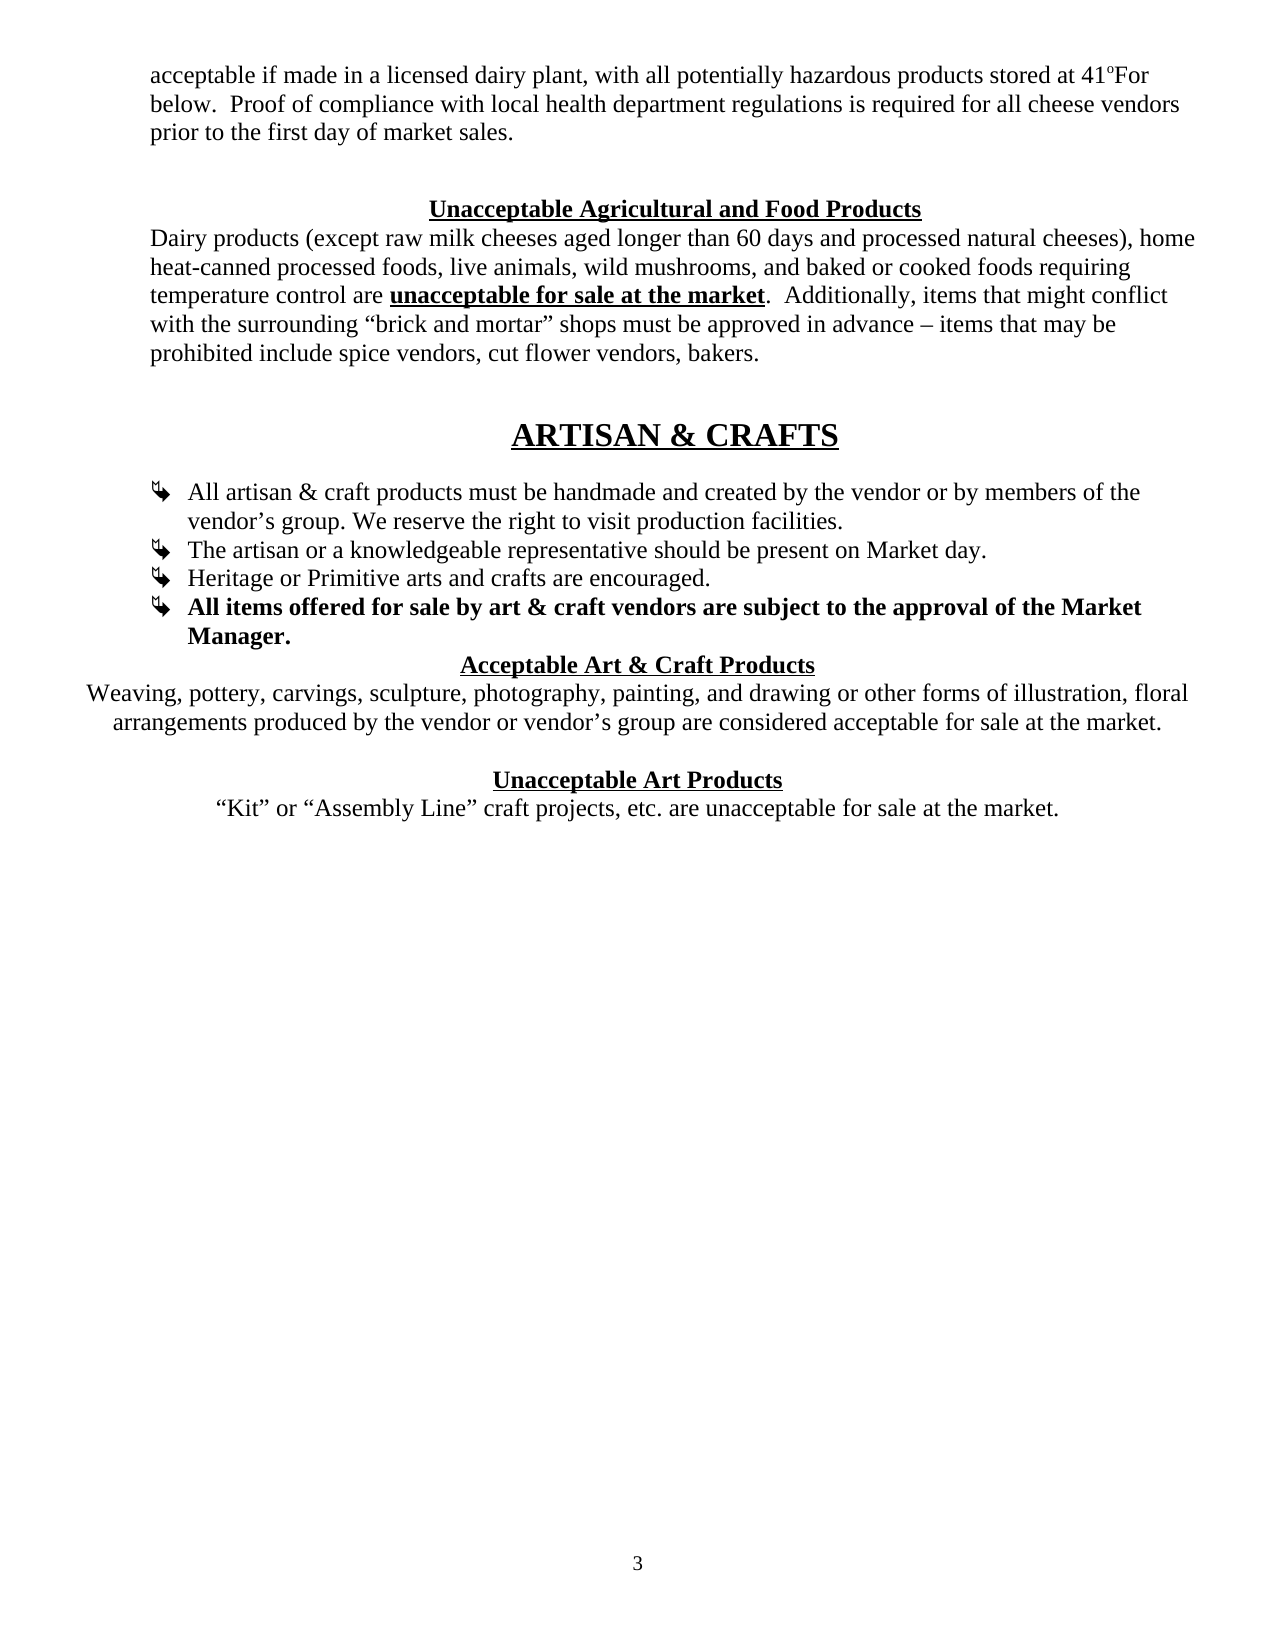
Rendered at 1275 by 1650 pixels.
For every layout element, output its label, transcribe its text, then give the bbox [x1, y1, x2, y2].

text Unacceptable Art Products [75, 765, 1200, 793]
list Heritage or Primitive arts and crafts are encouraged. [150, 563, 1200, 592]
list All items offered for sale by art & craft vendors are subject to the approval of the Market Manager. [150, 592, 1200, 650]
subtitle ARTISAN & CRAFTS [150, 415, 1200, 453]
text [150, 60, 1200, 146]
text Acceptable Art & Craft Products [75, 650, 1200, 678]
list The artisan or a knowledgeable representative should be present on Market day. [150, 535, 1200, 563]
text Weaving, pottery, carvings, sculpture, photography, painting, and drawing or other forms of illustration, floral arrangements produced by the vendor or vendor’s group are considered acceptable for sale at the market. [75, 678, 1200, 736]
text Dairy products (except raw milk cheeses aged longer than 60 days and processed natural cheeses), home heat-canned processed foods, live animals, wild mushrooms, and baked or cooked foods requiring temperature control are unacceptable for sale at the market. Additionally, items that might conflict with the surrounding “brick and mortar” shops must be approved in advance – items that may be prohibited include spice vendors, cut flower vendors, bakers. [150, 223, 1200, 367]
list All artisan & craft products must be handmade and created by the vendor or by members of the vendor’s group. We reserve the right to visit production facilities. [150, 477, 1200, 535]
text Unacceptable Agricultural and Food Products [150, 194, 1200, 223]
text “Kit” or “Assembly Line” craft projects, etc. are unacceptable for sale at the market. [75, 793, 1200, 822]
